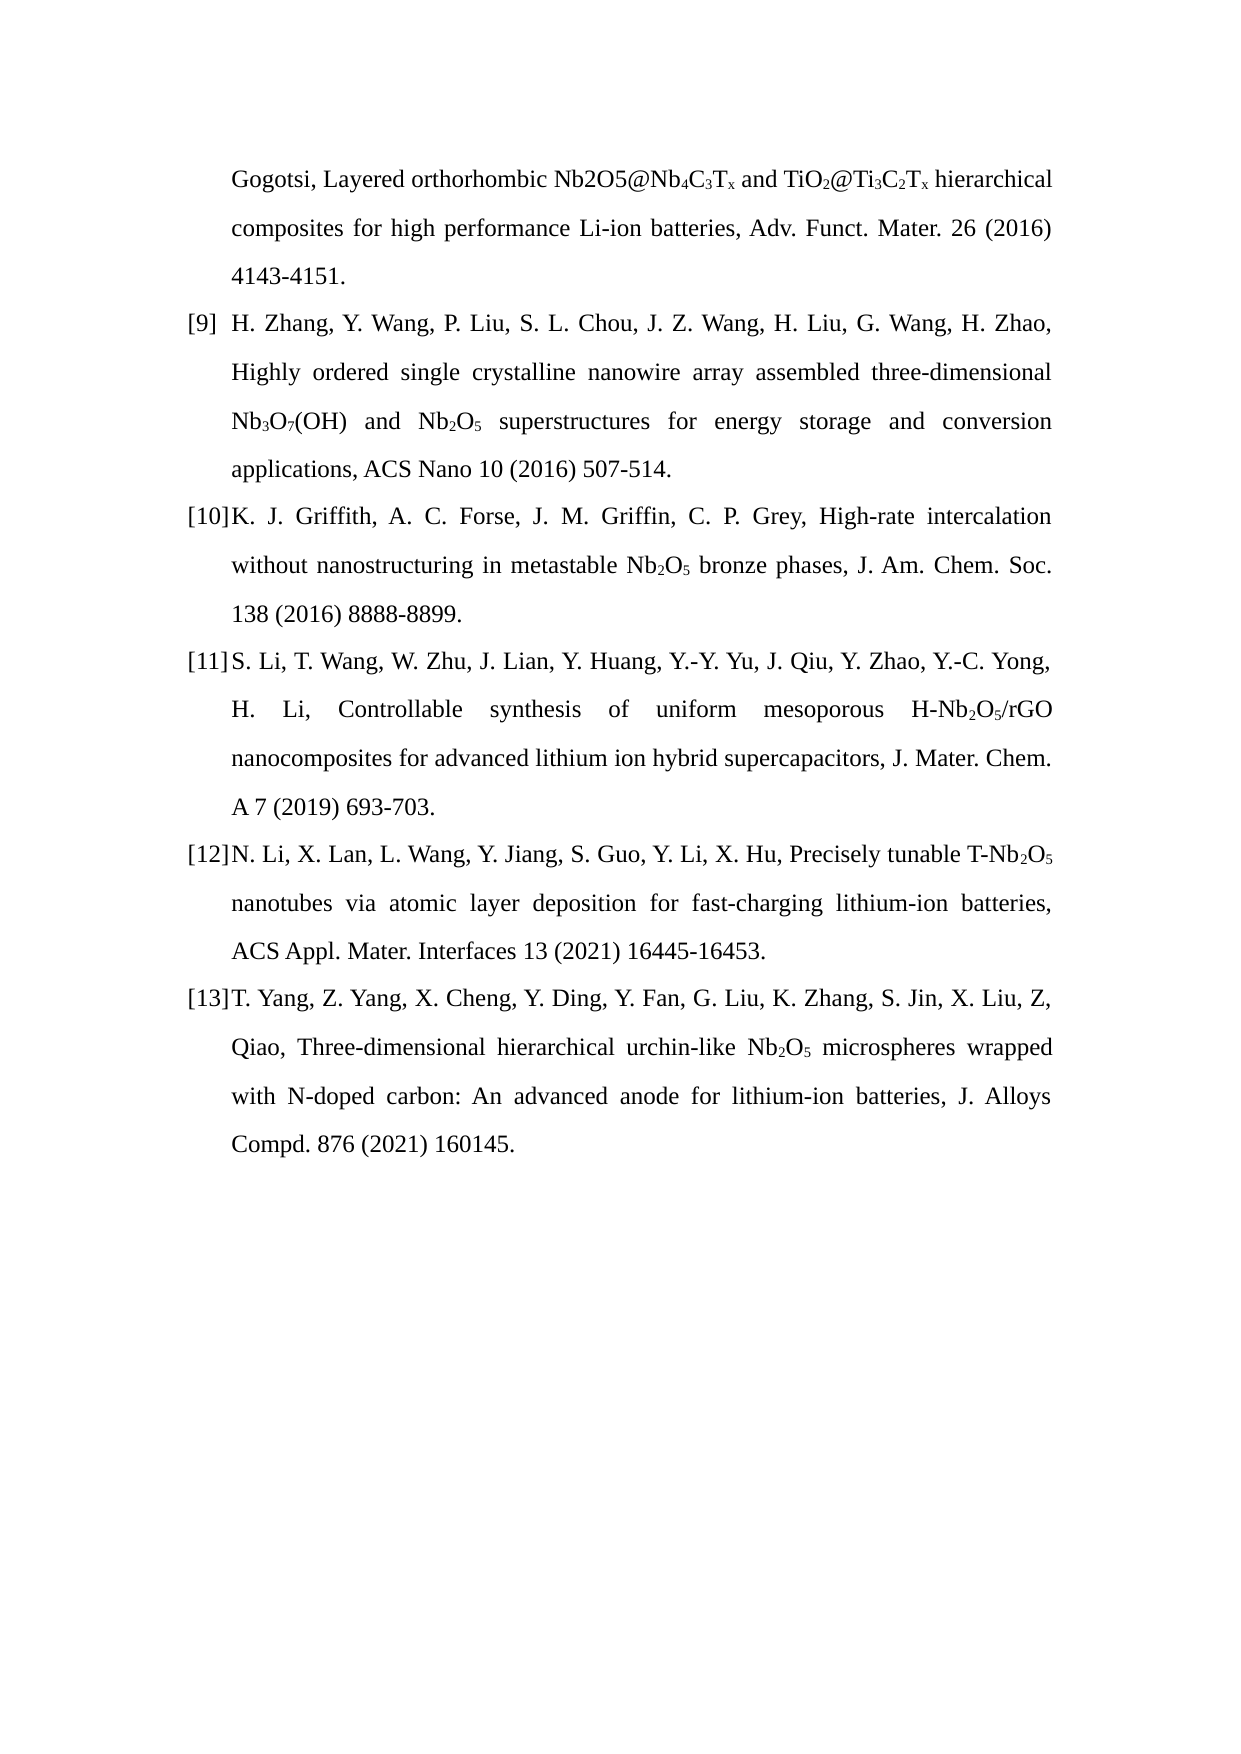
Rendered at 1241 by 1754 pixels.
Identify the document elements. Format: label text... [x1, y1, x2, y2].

list K. J. Griffith, A. C. Forse, J. M. Griffin, C. P. Grey, High-rate intercalation without nanostructuring in metastable Nb2O5 bronze phases, J. Am. Chem. Soc. 138 (2016) 8888-8899. [187, 499, 1053, 629]
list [187, 162, 1053, 292]
list T. Yang, Z. Yang, X. Cheng, Y. Ding, Y. Fan, G. Liu, K. Zhang, S. Jin, X. Liu, Z, Qiao, Three-dimensional hierarchical urchin-like Nb2O5 microspheres wrapped with N-doped carbon: An advanced anode for lithium-ion batteries, J. Alloys Compd. 876 (2021) 160145. [187, 981, 1053, 1160]
list H. Zhang, Y. Wang, P. Liu, S. L. Chou, J. Z. Wang, H. Liu, G. Wang, H. Zhao, Highly ordered single crystalline nanowire array assembled three-dimensional Nb3O7(OH) and Nb2O5 superstructures for energy storage and conversion applications, ACS Nano 10 (2016) 507-514. [187, 306, 1053, 485]
list N. Li, X. Lan, L. Wang, Y. Jiang, S. Guo, Y. Li, X. Hu, Precisely tunable T-Nb2O5 nanotubes via atomic layer deposition for fast-charging lithium-ion batteries, ACS Appl. Mater. Interfaces 13 (2021) 16445-16453. [187, 837, 1053, 967]
list S. Li, T. Wang, W. Zhu, J. Lian, Y. Huang, Y.-Y. Yu, J. Qiu, Y. Zhao, Y.-C. Yong, H. Li, Controllable synthesis of uniform mesoporous H-Nb2O5/rGO nanocomposites for advanced lithium ion hybrid supercapacitors, J. Mater. Chem. A 7 (2019) 693-703. [187, 644, 1053, 823]
